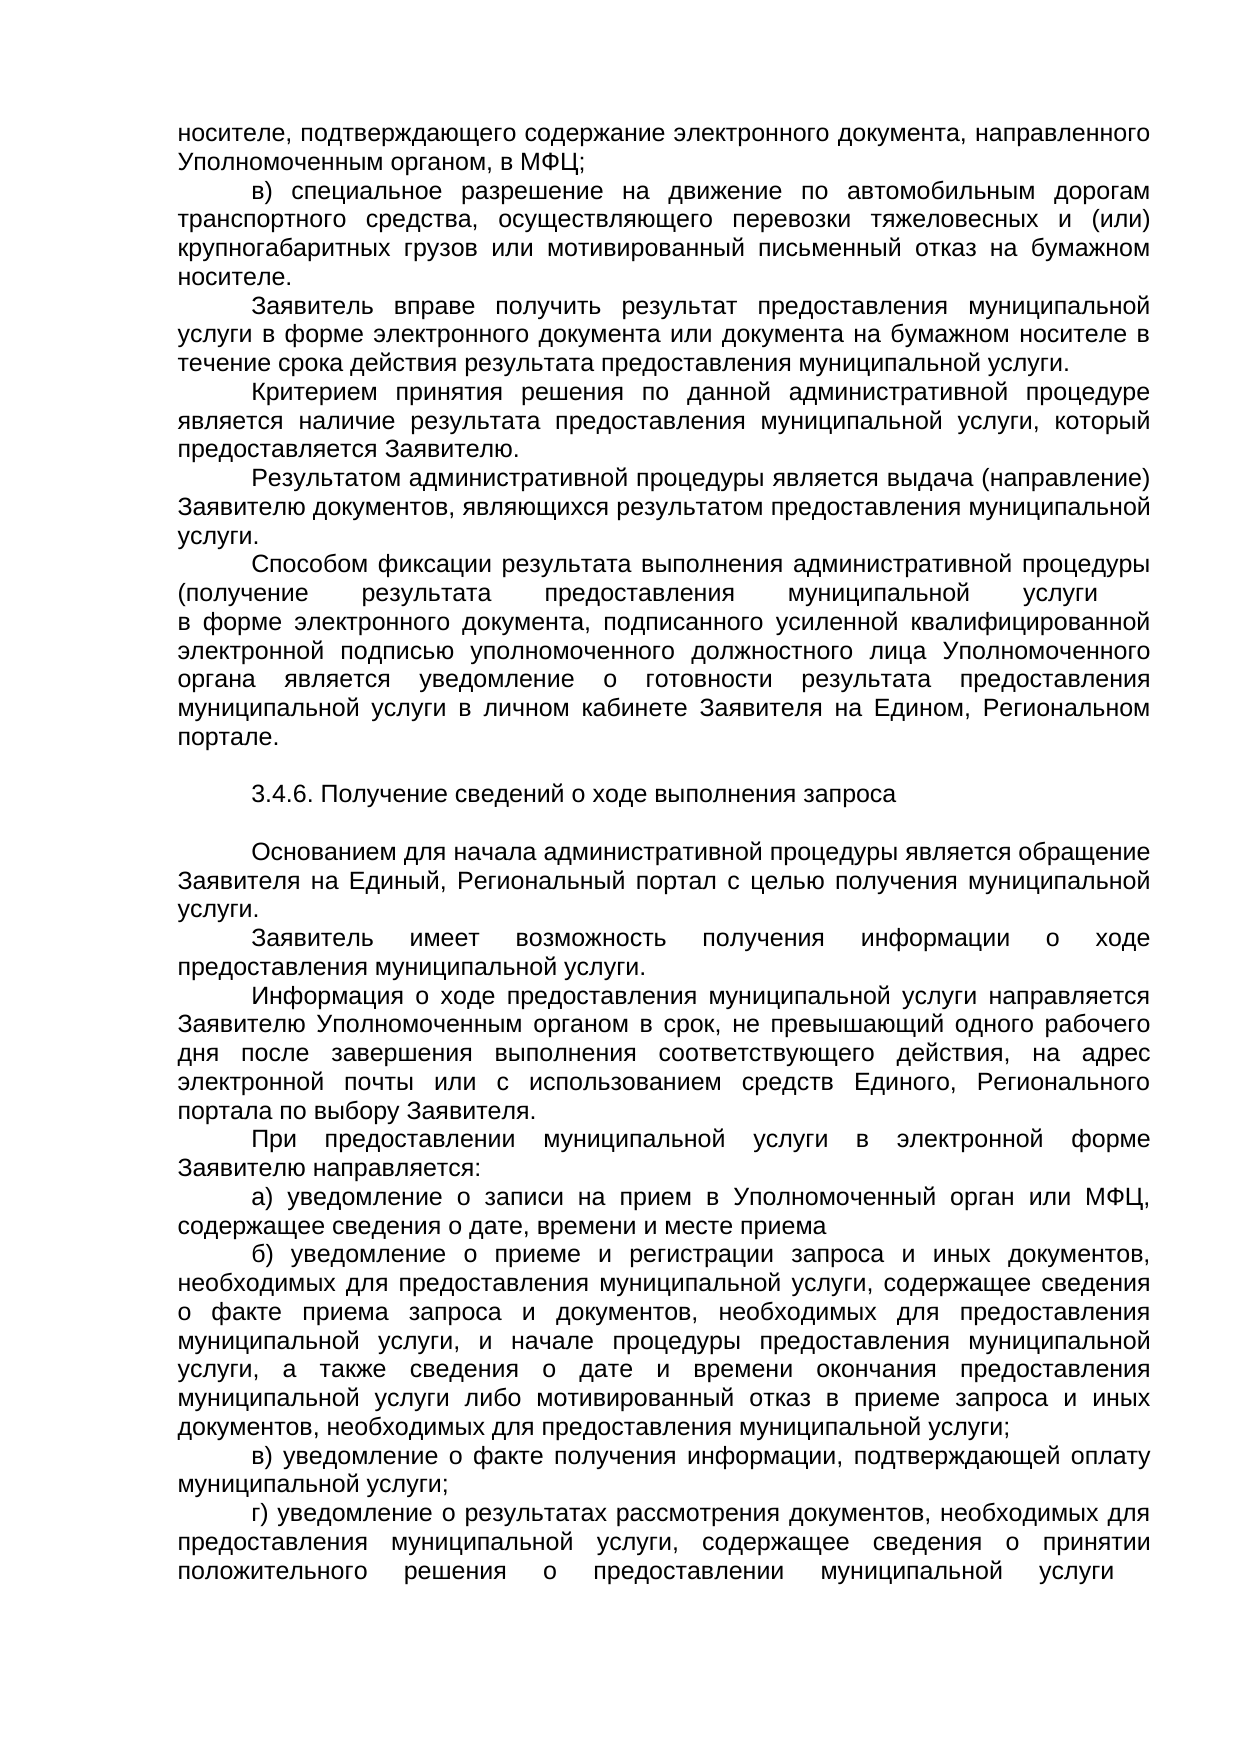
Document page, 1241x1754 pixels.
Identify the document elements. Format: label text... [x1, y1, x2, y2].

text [177, 118, 1152, 176]
text 3.4.6. Получение сведений о ходе выполнения запроса [177, 779, 1152, 808]
text в) специальное разрешение на движение по автомобильным дорогам транспортного средства, осуществляющего перевозки тяжеловесных и (или) крупногабаритных грузов или мотивированный письменный отказ на бумажном носителе. [177, 176, 1152, 291]
text Заявитель имеет возможность получения информации о ходе предоставления муниципальной услуги. [177, 923, 1152, 981]
text Результатом административной процедуры является выдача (направление) Заявителю документов, являющихся результатом предоставления муниципальной услуги. [177, 463, 1152, 549]
text Основанием для начала административной процедуры является обращение Заявителя на Единый, Региональный портал с целью получения муниципальной услуги. [177, 837, 1152, 923]
text При предоставлении муниципальной услуги в электронной форме Заявителю направляется: [177, 1124, 1152, 1182]
text Критерием принятия решения по данной административной процедуре является наличие результата предоставления муниципальной услуги, который предоставляется Заявителю. [177, 377, 1152, 463]
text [177, 1498, 1152, 1584]
text Заявитель вправе получить результат предоставления муниципальной услуги в форме электронного документа или документа на бумажном носителе в течение срока действия результата предоставления муниципальной услуги. [177, 291, 1152, 377]
text Информация о ходе предоставления муниципальной услуги направляется Заявителю Уполномоченным органом в срок, не превышающий одного рабочего дня после завершения выполнения соответствующего действия, на адрес электронной почты или с использованием средств Единого, Регионального портала по выбору Заявителя. [177, 981, 1152, 1124]
text в) уведомление о факте получения информации, подтверждающей оплату муниципальной услуги; [177, 1441, 1152, 1498]
text а) уведомление о записи на прием в Уполномоченный орган или МФЦ, содержащее сведения о дате, времени и месте приема [177, 1182, 1152, 1239]
text б) уведомление о приеме и регистрации запроса и иных документов, необходимых для предоставления муниципальной услуги, содержащее сведения о факте приема запроса и документов, необходимых для предоставления муниципальной услуги, и начале процедуры предоставления муниципальной услуги, а также сведения о дате и времени окончания предоставления муниципальной услуги либо мотивированный отказ в приеме запроса и иных документов, необходимых для предоставления муниципальной услуги; [177, 1239, 1152, 1441]
text Способом фиксации результата выполнения административной процедуры (получение результата предоставления муниципальной услуги в форме электронного документа, подписанного усиленной квалифицированной электронной подписью уполномоченного должностного лица Уполномоченного органа является уведомление о готовности результата предоставления муниципальной услуги в личном кабинете Заявителя на Едином, Региональном портале. [177, 549, 1152, 751]
